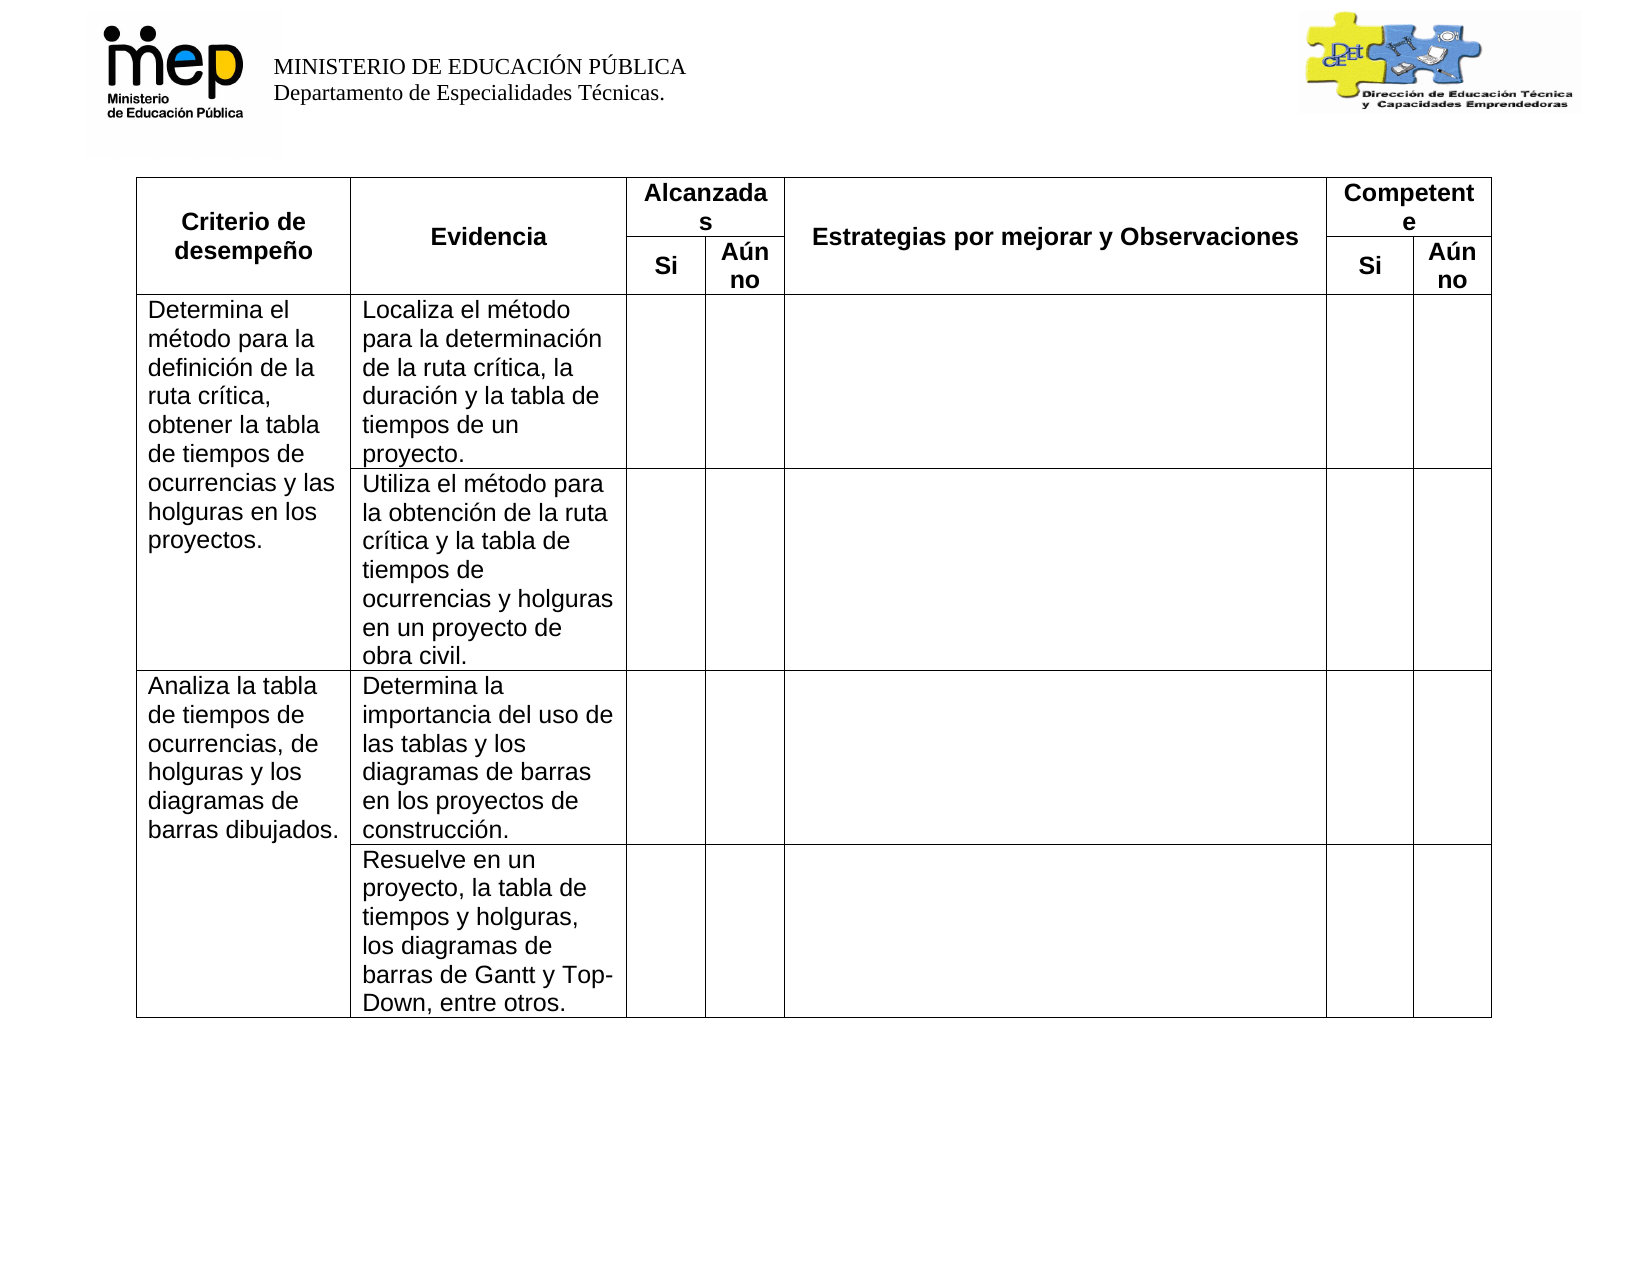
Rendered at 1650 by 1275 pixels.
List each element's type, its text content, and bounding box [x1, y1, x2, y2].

picture [86, 11, 282, 158]
table_cell [1327, 295, 1413, 468]
table_cell [706, 671, 784, 844]
table_cell [627, 845, 705, 1017]
table_cell [706, 845, 784, 1017]
table_cell Utiliza el método para la obtención de la ruta crítica y la tabla de tiempos de ocurrencias y holguras en un proyecto de obra civil. [351, 469, 626, 670]
table_cell [706, 469, 784, 670]
table_cell [785, 295, 1326, 468]
table_cell [627, 295, 705, 468]
table_cell Determina el método para la definición de la ruta crítica, obtener la tabla de tiempos de ocurrencias y las holguras en los proyectos. [137, 295, 350, 670]
table_cell [1327, 845, 1413, 1017]
table_cell [627, 469, 705, 670]
table_header Competente [1327, 178, 1491, 236]
table_cell Si [627, 237, 705, 294]
table_cell [1414, 295, 1491, 468]
table_cell [1327, 671, 1413, 844]
table_cell [1327, 469, 1413, 670]
table_header Alcanzadas [627, 178, 784, 236]
table_cell Determina la importancia del uso de las tablas y los diagramas de barras en los proyectos de construcción. [351, 671, 626, 844]
table_cell Si [1327, 237, 1413, 294]
table_cell [785, 845, 1326, 1017]
table_cell [1414, 671, 1491, 844]
table_cell Localiza el método para la determinación de la ruta crítica, la duración y la tabla de tiempos de un proyecto. [351, 295, 626, 468]
table_cell [785, 671, 1326, 844]
picture [1299, 11, 1582, 140]
table_cell Aún no [1414, 237, 1491, 294]
table_cell [706, 295, 784, 468]
table_cell [785, 469, 1326, 670]
table_header Criterio de desempeño [137, 178, 350, 294]
table_cell Analiza la tabla de tiempos de ocurrencias, de holguras y los diagramas de barras dibujados. [137, 671, 350, 1017]
table_header Evidencia [351, 178, 626, 294]
table_cell [627, 671, 705, 844]
table_cell [1414, 469, 1491, 670]
picture [278, 86, 282, 99]
table_cell Aún no [706, 237, 784, 294]
table_cell Resuelve en un proyecto, la tabla de tiempos y holguras, los diagramas de barras de Gantt y Top-Down, entre otros. [351, 845, 626, 1017]
table_header Estrategias por mejorar y Observaciones [785, 178, 1326, 294]
table_cell [1414, 845, 1491, 1017]
